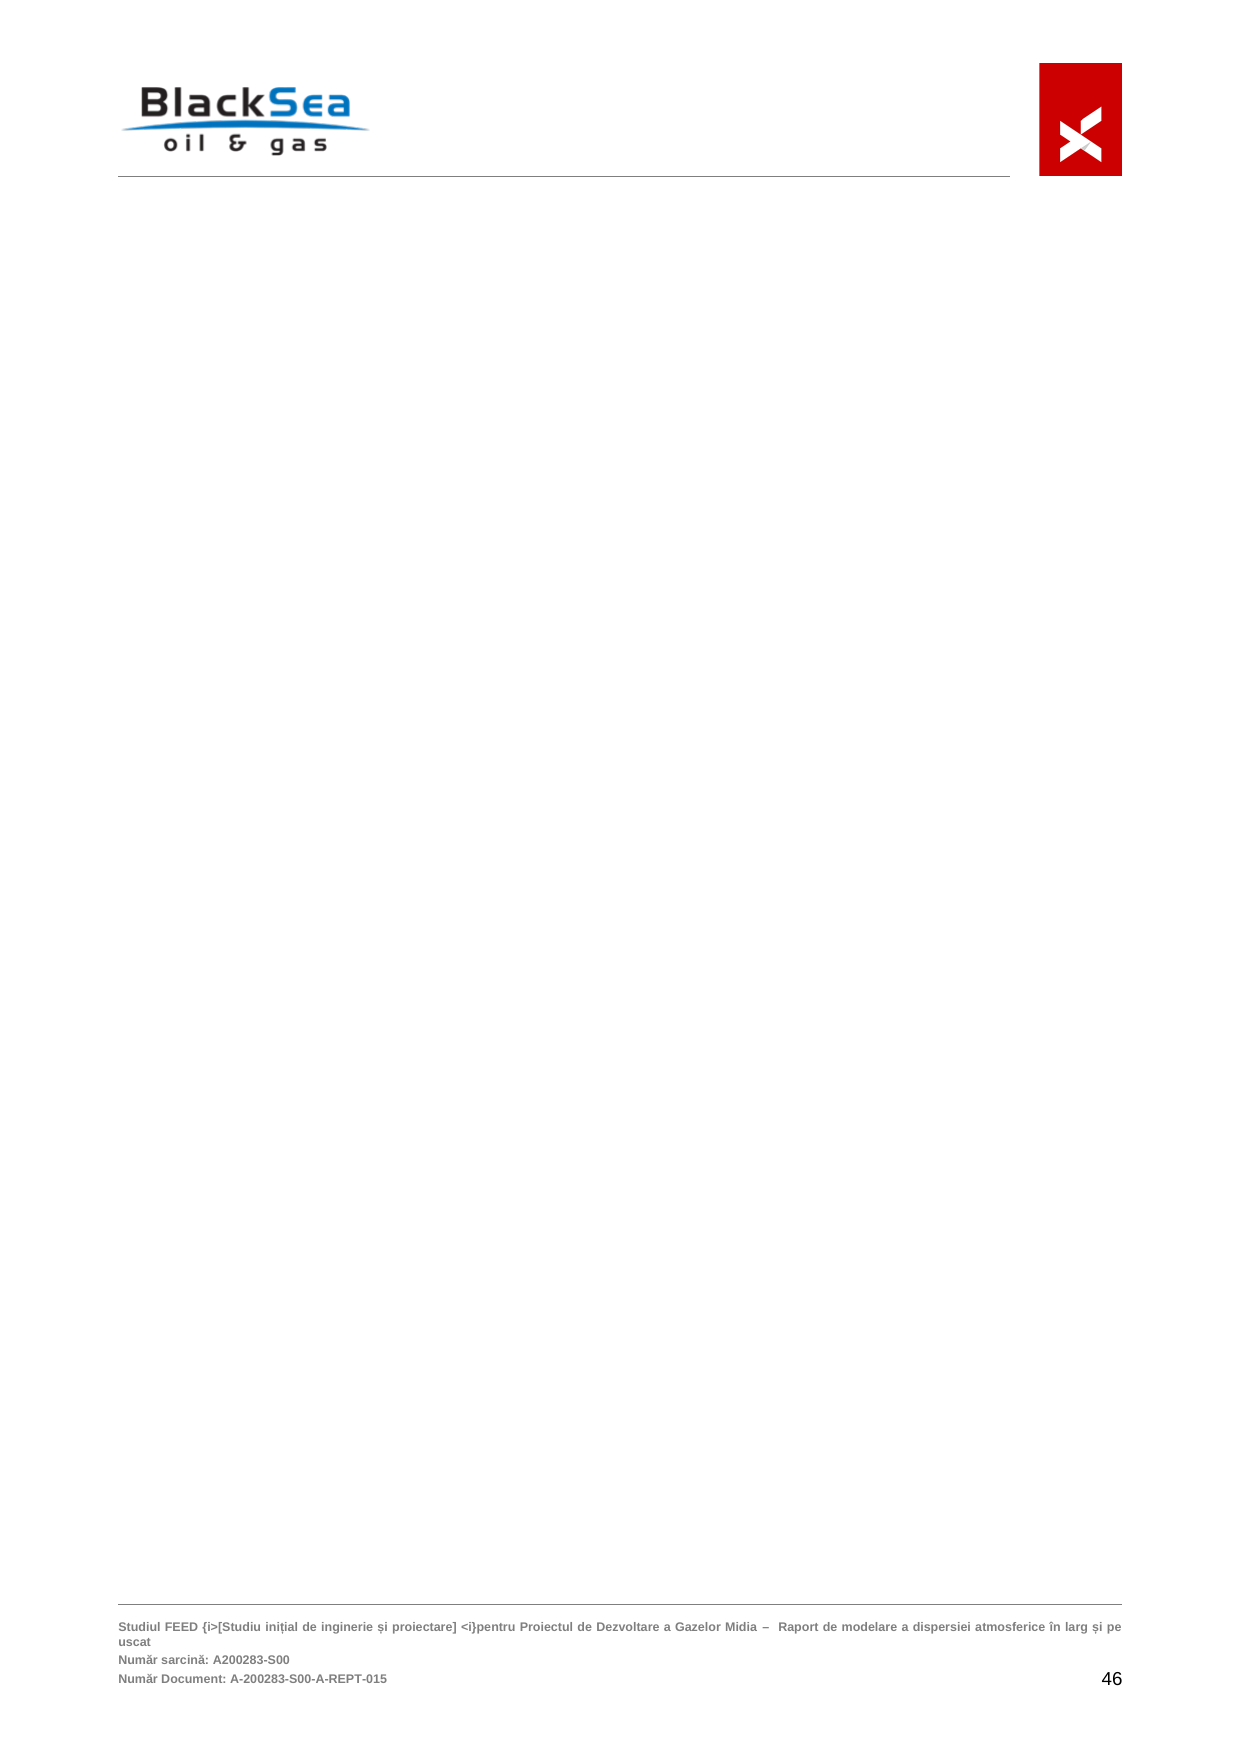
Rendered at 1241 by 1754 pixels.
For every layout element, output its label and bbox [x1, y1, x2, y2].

picture [118, 81, 373, 159]
picture [1039, 63, 1122, 176]
